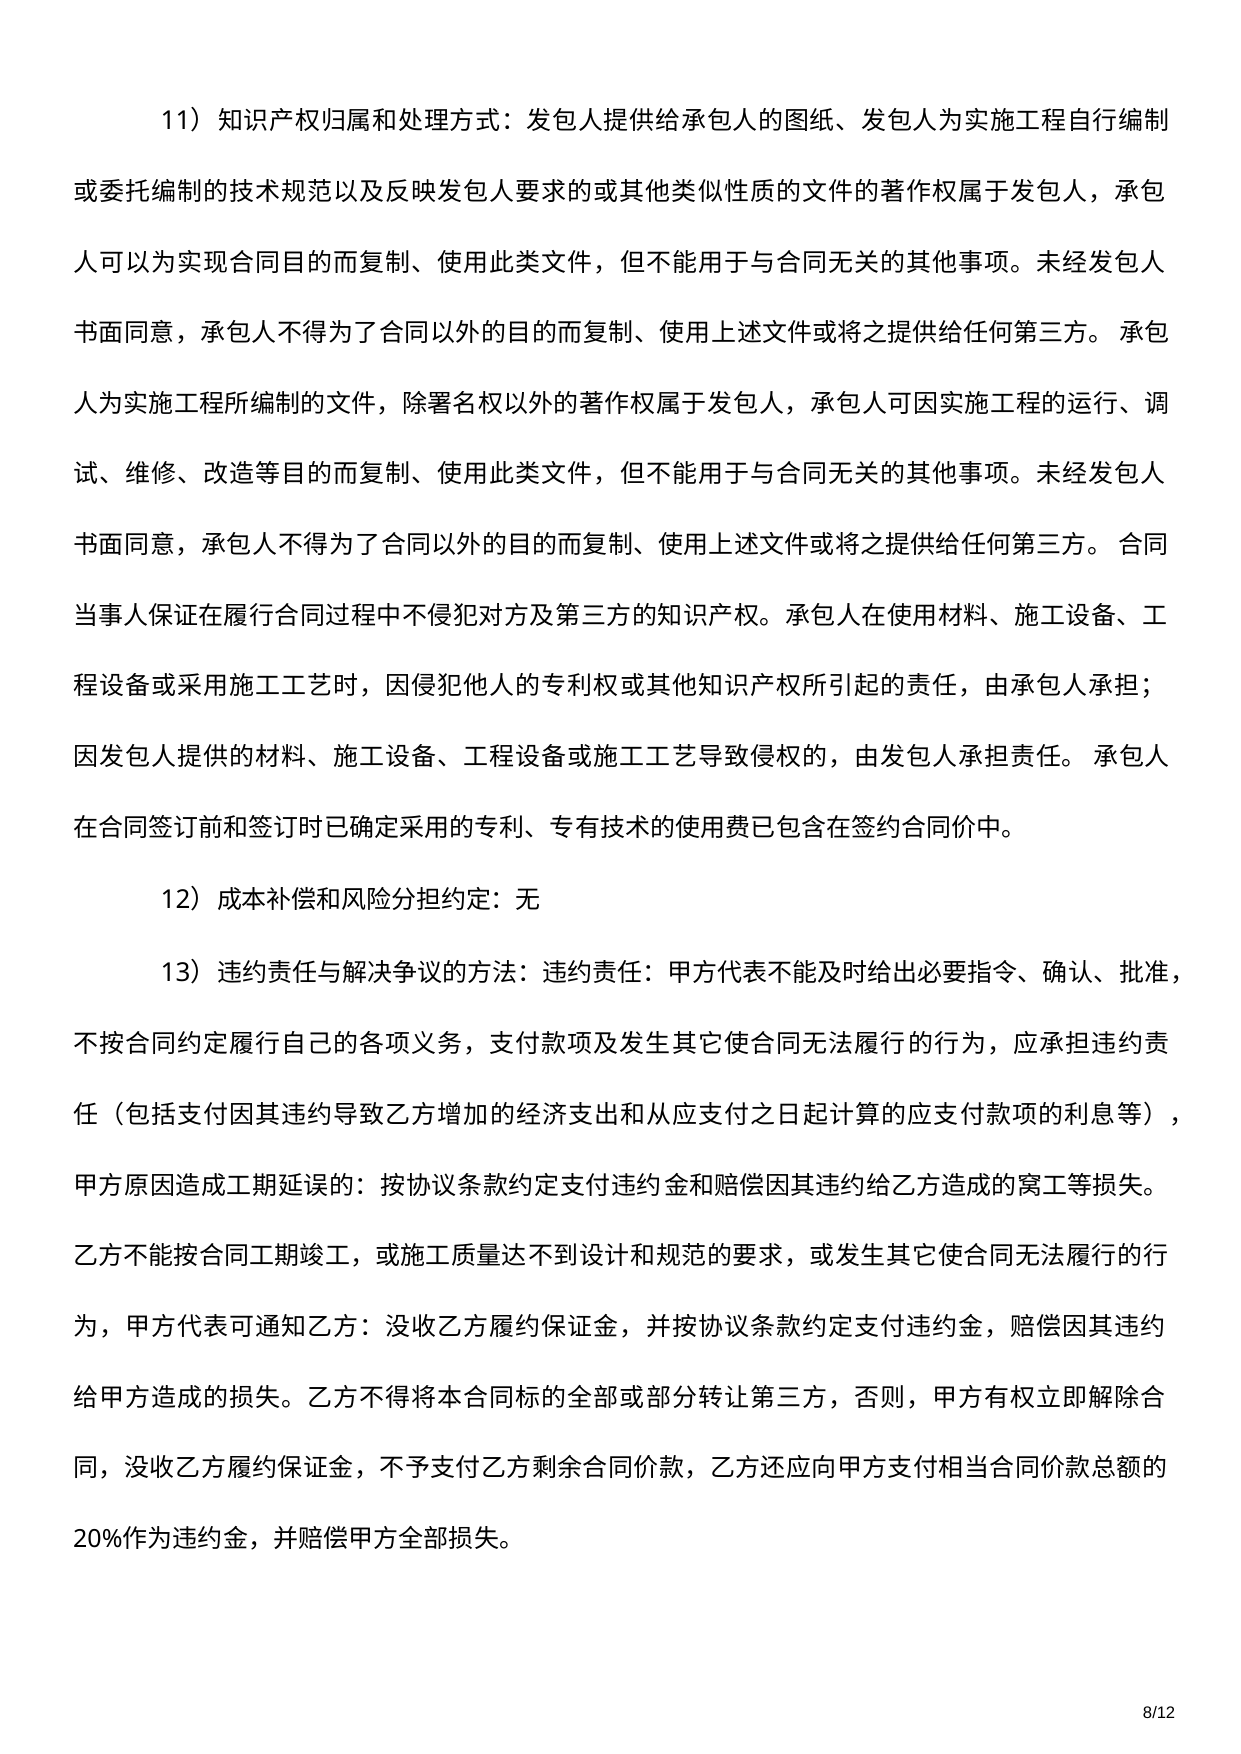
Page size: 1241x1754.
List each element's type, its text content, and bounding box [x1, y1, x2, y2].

list 成本补偿和风险分担约定：无 [160, 879, 1182, 917]
list 知识产权归属和处理方式：发包人提供给承包人的图纸、发包人为实施工程自行编制或委托编制的技术规范以及反映发包人要求的或其他类似性质的文件的著作权属于发包人，承包人可以为实现合同目的而复制、使用此类文件，但不能用于与合同无关的其他事项。未经发包人书面同意，承包人不得为了合同以外的目的而复制、使用上述文件或将之提供给任何第三方。 承包人为实施工程所编制的文件，除署名权以外的著作权属于发包人，承包人可因实施工程的运行、调试、维修、改造等目的而复制、使用此类文件，但不能用于与合同无关的其他事项。未经发包人书面同意，承包人不得为了合同以外的目的而复制、使用上述文件或将之提供给任何第三方。 合同当事人保证在履行合同过程中不侵犯对方及第三方的知识产权。承包人在使用材料、施工设备、工程设备或采用施工工艺时，因侵犯他人的专利权或其他知识产权所引起的责任，由承包人承担；因发包人提供的材料、施工设备、工程设备或施工工艺导致侵权的，由发包人承担责任。 承包人在合同签订前和签订时已确定采用的专利、专有技术的使用费已包含在签约合同价中。 [73, 99, 1170, 843]
list 违约责任与解决争议的方法：违约责任：甲方代表不能及时给出必要指令、确认、批准，不按合同约定履行自己的各项义务，支付款项及发生其它使合同无法履行的行为，应承担违约责任（包括支付因其违约导致乙方增加的经济支出和从应支付之日起计算的应支付款项的利息等），甲方原因造成工期延误的：按协议条款约定支付违约金和赔偿因其违约给乙方造成的窝工等损失。乙方不能按合同工期竣工，或施工质量达不到设计和规范的要求，或发生其它使合同无法履行的行为，甲方代表可通知乙方：没收乙方履约保证金，并按协议条款约定支付违约金，赔偿因其违约给甲方造成的损失。乙方不得将本合同标的全部或部分转让第三方，否则，甲方有权立即解除合同，没收乙方履约保证金，不予支付乙方剩余合同价款，乙方还应向甲方支付相当合同价款总额的20%作为违约金，并赔偿甲方全部损失。 [73, 952, 1170, 1554]
